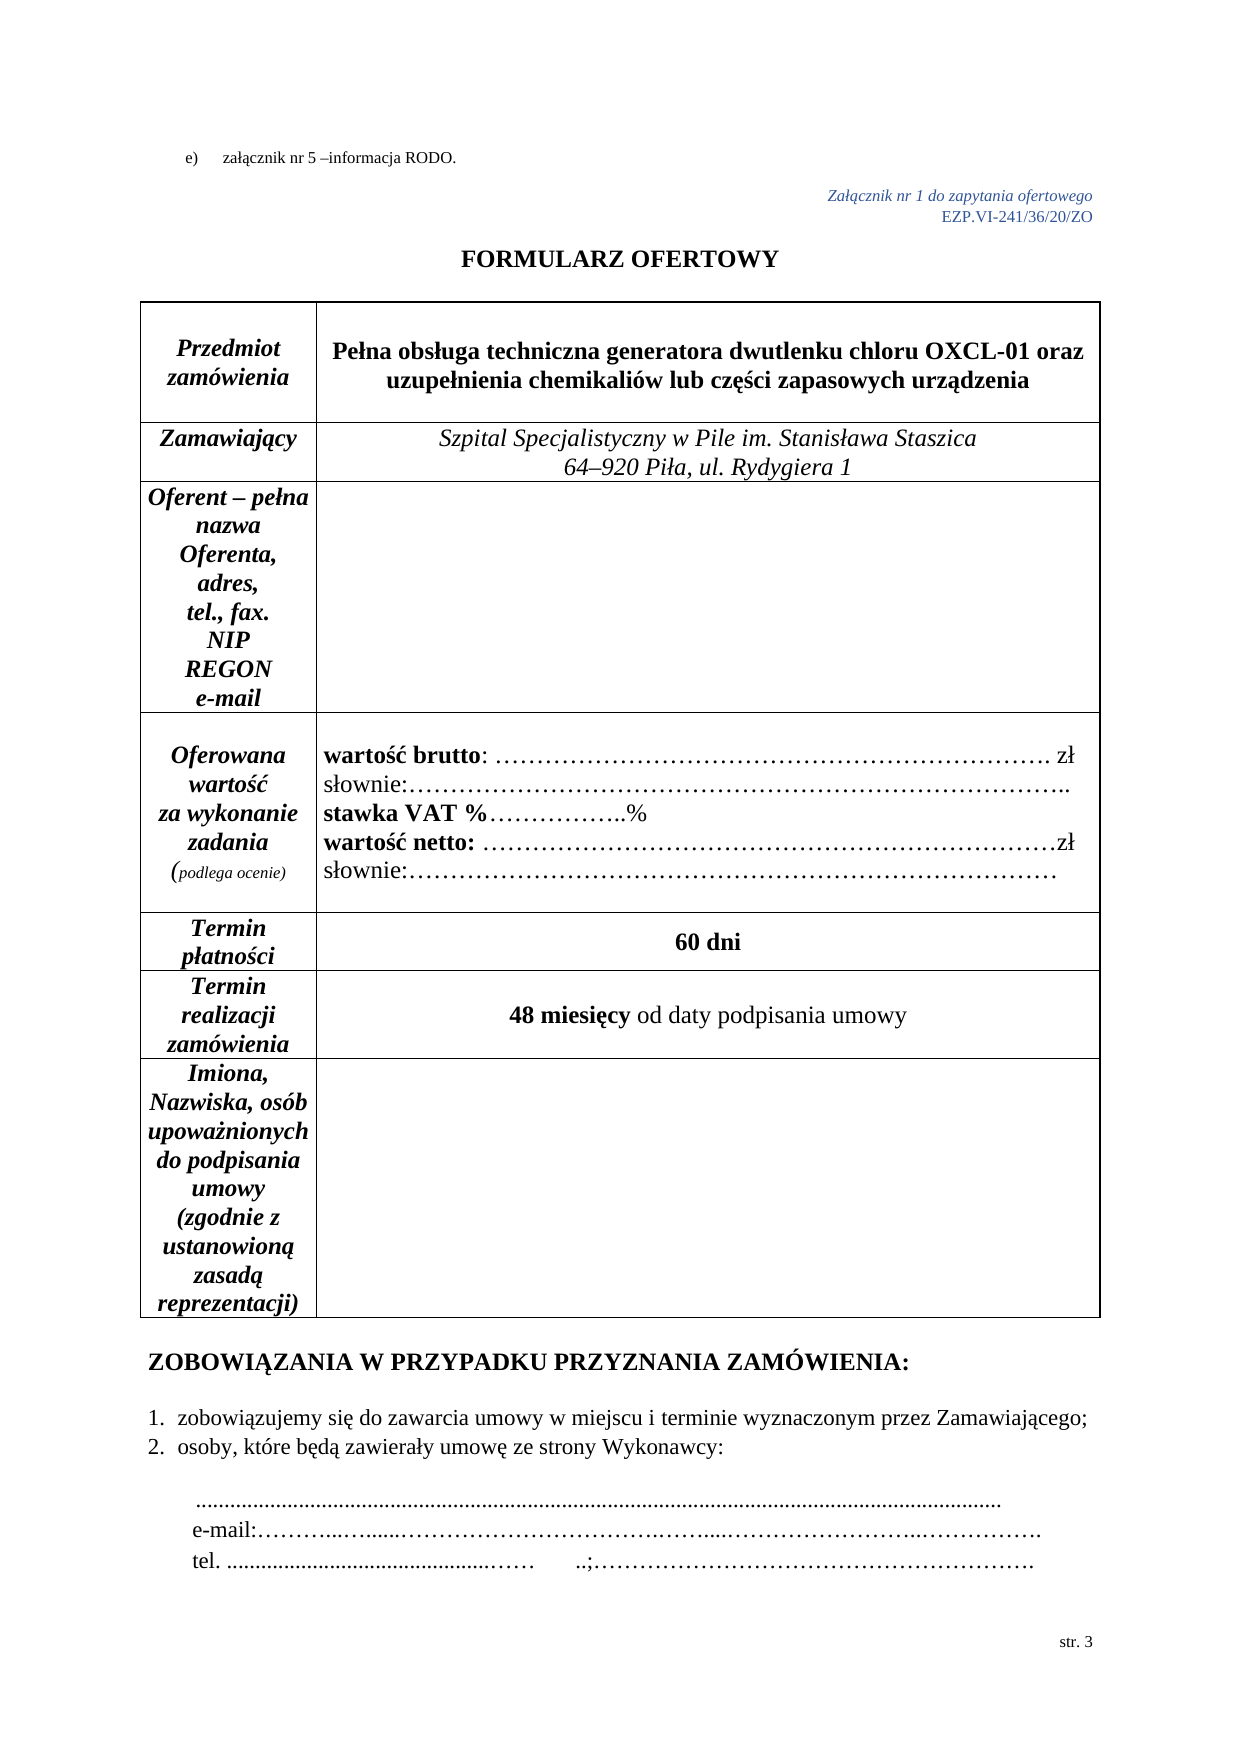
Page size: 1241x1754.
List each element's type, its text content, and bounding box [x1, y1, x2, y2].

list EZP.VI-241/36/20/ZO [223, 207, 1093, 226]
table_cell Oferowana wartość za wykonanie zadania (podlega ocenie) [141, 713, 316, 912]
table_cell [317, 1059, 1099, 1317]
text e-mail:………...…......…………………………….……....……………………..……………. [148, 1517, 1093, 1543]
table_cell 60 dni [317, 913, 1099, 970]
table_cell Termin płatności [141, 913, 316, 970]
table_cell wartość brutto: …………………………………………………………. zł słownie:…………………………………………………………………….. stawka VAT %……………..% wartość netto: ……………………………………………………………zł słownie:…………………………………………………………………… [317, 713, 1099, 912]
table_header Przedmiot zamówienia [141, 303, 316, 422]
text ............................................................................................................................................. [195, 1486, 1093, 1513]
table_cell Zamawiający [141, 423, 316, 481]
list zobowiązujemy się do zawarcia umowy w miejscu i terminie wyznaczonym przez Zamawiającego; [148, 1404, 1093, 1431]
table_cell Oferent – pełna nazwa Oferenta, adres, tel., fax. NIP REGON e-mail [141, 482, 316, 712]
table_cell Szpital Specjalistyczny w Pile im. Stanisława Staszica 64–920 Piła, ul. Rydygiera 1 [317, 423, 1099, 481]
text ZOBOWIĄZANIA W PRZYPADKU PRZYZNANIA ZAMÓWIENIA: [148, 1347, 1093, 1376]
text tel. ..............................................…… ..;…………………………………………………. [148, 1547, 1093, 1573]
text FORMULARZ OFERTOWY [148, 244, 1093, 273]
list osoby, które będą zawierały umowę ze strony Wykonawcy: [148, 1433, 1093, 1459]
table_cell Imiona, Nazwiska, osób upoważnionych do podpisania umowy (zgodnie z ustanowioną zasadą reprezentacji) [141, 1059, 316, 1317]
list załącznik nr 5 –informacja RODO. [185, 148, 1093, 167]
table_cell Termin realizacji zamówienia [141, 971, 316, 1057]
table_cell [317, 482, 1099, 712]
table_header Pełna obsługa techniczna generatora dwutlenku chloru OXCL-01 oraz uzupełnienia chemikaliów lub części zapasowych urządzenia [317, 303, 1099, 422]
table_cell 48 miesięcy od daty podpisania umowy [317, 971, 1099, 1057]
list Załącznik nr 1 do zapytania ofertowego [223, 186, 1093, 205]
